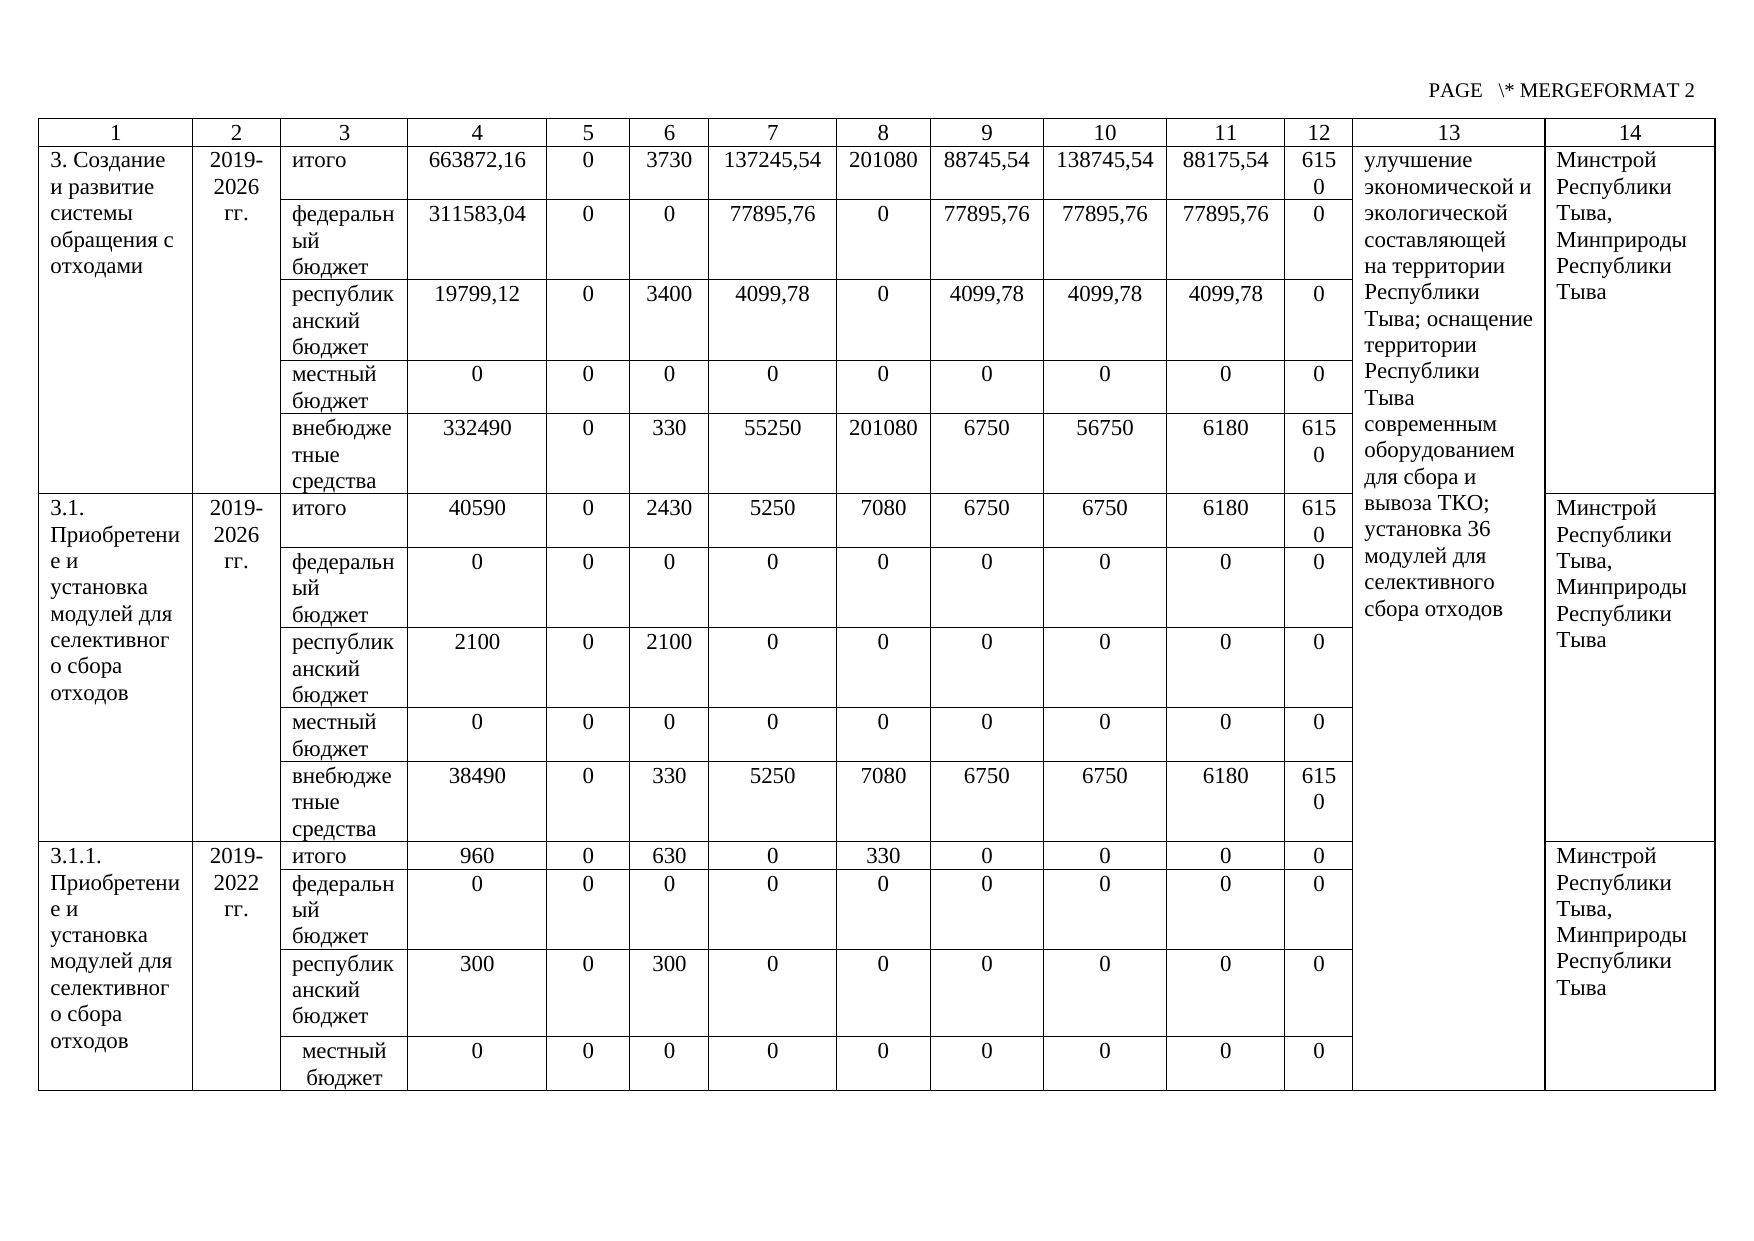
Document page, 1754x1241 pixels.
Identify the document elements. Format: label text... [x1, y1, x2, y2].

table_cell 300 [630, 950, 708, 1036]
table_cell 0 [1044, 870, 1166, 949]
table_cell 3. Создание и развитие системы обращения с отходами [39, 147, 192, 493]
table_cell 4099,78 [709, 280, 836, 359]
table_cell 77895,76 [931, 200, 1043, 279]
table_cell 0 [837, 870, 930, 949]
table_cell 330 [630, 414, 708, 493]
table_cell республиканский бюджет [281, 950, 407, 1036]
table_cell 0 [547, 1037, 629, 1090]
table_cell федеральный бюджет [281, 200, 407, 279]
table_cell 5250 [709, 494, 836, 547]
table_cell 137245,54 [709, 147, 836, 199]
table_cell 7080 [837, 762, 930, 841]
table_cell 0 [709, 628, 836, 707]
table_cell 0 [1285, 548, 1352, 627]
table_header 1 [39, 119, 192, 146]
table_cell 0 [630, 548, 708, 627]
table_cell 201080 [837, 147, 930, 199]
table_cell 4099,78 [931, 280, 1043, 359]
table_cell 663872,16 [408, 147, 546, 199]
table_cell 0 [547, 950, 629, 1036]
table_header 8 [837, 119, 930, 146]
table_header 10 [1044, 119, 1166, 146]
table_cell местный бюджет [281, 361, 407, 413]
table_cell 56750 [1044, 414, 1166, 493]
table_cell 55250 [709, 414, 836, 493]
table_cell 40590 [408, 494, 546, 547]
table_cell 0 [1044, 628, 1166, 707]
table_cell итого [281, 147, 407, 199]
table_cell 6180 [1167, 494, 1284, 547]
table_cell 77895,76 [1167, 200, 1284, 279]
table_cell 0 [1044, 548, 1166, 627]
table_cell 77895,76 [709, 200, 836, 279]
table_cell 6750 [1044, 494, 1166, 547]
table_cell 0 [1167, 842, 1284, 868]
table_cell 0 [931, 1037, 1043, 1090]
table_cell итого [281, 494, 407, 547]
table_cell 2019-2022 гг. [193, 842, 280, 1090]
table_cell 6750 [931, 494, 1043, 547]
table_cell республиканский бюджет [281, 280, 407, 359]
table_cell 0 [547, 147, 629, 199]
table_cell 0 [547, 361, 629, 413]
table_cell 0 [1285, 628, 1352, 707]
table_cell 0 [837, 280, 930, 359]
table_header 3 [281, 119, 407, 146]
table_cell 0 [630, 708, 708, 761]
table_cell 2100 [408, 628, 546, 707]
table_cell 0 [547, 762, 629, 841]
table_cell 5250 [709, 762, 836, 841]
table_cell 0 [837, 548, 930, 627]
table_cell 0 [630, 870, 708, 949]
table_cell 6180 [1167, 414, 1284, 493]
table_cell 0 [709, 950, 836, 1036]
table_header 12 [1285, 119, 1352, 146]
table_cell внебюджетные средства [281, 762, 407, 841]
table_cell 6750 [931, 414, 1043, 493]
table_cell 0 [837, 361, 930, 413]
table_cell 138745,54 [1044, 147, 1166, 199]
table_cell 3400 [630, 280, 708, 359]
table_cell 0 [709, 1037, 836, 1090]
table_cell 0 [1167, 870, 1284, 949]
table_cell 0 [547, 280, 629, 359]
table_cell 0 [1167, 628, 1284, 707]
table_cell 630 [630, 842, 708, 868]
table_cell 0 [630, 1037, 708, 1090]
table_cell Минстрой Республики Тыва, Минприроды Республики Тыва [1546, 842, 1714, 1090]
table_cell 311583,04 [408, 200, 546, 279]
table_cell 0 [931, 361, 1043, 413]
table_cell 19799,12 [408, 280, 546, 359]
table_cell 201080 [837, 414, 930, 493]
table_cell 6180 [1167, 762, 1284, 841]
table_header 4 [408, 119, 546, 146]
table_cell 0 [1285, 708, 1352, 761]
table_cell 0 [709, 870, 836, 949]
table_cell местный бюджет [281, 1037, 407, 1090]
table_cell 0 [1285, 200, 1352, 279]
table_cell 0 [709, 548, 836, 627]
table_cell 300 [408, 950, 546, 1036]
table_cell 0 [1285, 280, 1352, 359]
table_cell 0 [1167, 361, 1284, 413]
table_cell 4099,78 [1044, 280, 1166, 359]
table_cell 0 [1044, 1037, 1166, 1090]
table_cell 0 [837, 950, 930, 1036]
table_cell 88175,54 [1167, 147, 1284, 199]
table_cell 3730 [630, 147, 708, 199]
table_cell 330 [630, 762, 708, 841]
table_cell федеральный бюджет [281, 548, 407, 627]
table_cell 0 [1044, 361, 1166, 413]
table_cell 4099,78 [1167, 280, 1284, 359]
table_cell 2100 [630, 628, 708, 707]
table_cell республиканский бюджет [281, 628, 407, 707]
table_cell 0 [709, 708, 836, 761]
table_cell 0 [931, 842, 1043, 868]
table_cell 0 [547, 842, 629, 868]
table_header 9 [931, 119, 1043, 146]
table_cell 0 [1285, 870, 1352, 949]
table_cell 0 [1285, 842, 1352, 868]
table_cell местный бюджет [281, 708, 407, 761]
table_cell 0 [709, 842, 836, 868]
table_cell 0 [408, 708, 546, 761]
table_header 14 [1546, 119, 1714, 146]
table_cell 0 [408, 870, 546, 949]
table_cell 0 [931, 950, 1043, 1036]
table_cell улучшение экономической и экологической составляющей на территории Республики Тыва; оснащение территории Республики Тыва современным оборудованием для сбора и вывоза ТКО; установка 36 модулей для селективного сбора отходов [1353, 147, 1544, 1090]
table_cell 0 [1285, 1037, 1352, 1090]
table_cell 0 [547, 548, 629, 627]
table_cell 0 [547, 870, 629, 949]
table_header 11 [1167, 119, 1284, 146]
table_cell 6150 [1285, 147, 1352, 199]
table_cell 0 [1167, 708, 1284, 761]
table_cell 0 [547, 414, 629, 493]
table_cell 0 [931, 870, 1043, 949]
table_cell 0 [408, 1037, 546, 1090]
table_cell 0 [837, 628, 930, 707]
table_cell 0 [931, 708, 1043, 761]
table_cell 0 [1285, 361, 1352, 413]
table_cell Минстрой Республики Тыва, Минприроды Республики Тыва [1546, 147, 1714, 493]
table_cell 0 [547, 200, 629, 279]
table_cell 0 [837, 200, 930, 279]
table_cell 0 [1285, 950, 1352, 1036]
table_cell 38490 [408, 762, 546, 841]
table_cell 0 [931, 628, 1043, 707]
table_cell 0 [837, 1037, 930, 1090]
table_cell итого [281, 842, 407, 868]
table_cell 0 [630, 200, 708, 279]
table_cell 0 [408, 361, 546, 413]
table_cell 0 [547, 708, 629, 761]
table_cell 88745,54 [931, 147, 1043, 199]
table_cell 2430 [630, 494, 708, 547]
table_cell 3.1.1. Приобретение и установка модулей для селективного сбора отходов [39, 842, 192, 1090]
table_cell 2019-2026 гг. [193, 147, 280, 493]
table_cell 0 [408, 548, 546, 627]
table_cell 960 [408, 842, 546, 868]
table_cell 0 [1044, 708, 1166, 761]
table_cell 0 [1167, 548, 1284, 627]
table_cell 0 [837, 708, 930, 761]
table_cell 0 [1167, 1037, 1284, 1090]
table_cell 77895,76 [1044, 200, 1166, 279]
table_cell 6750 [931, 762, 1043, 841]
table_cell 0 [630, 361, 708, 413]
table_header 5 [547, 119, 629, 146]
table_cell 6150 [1285, 762, 1352, 841]
table_cell 6750 [1044, 762, 1166, 841]
table_cell 332490 [408, 414, 546, 493]
table_cell 0 [709, 361, 836, 413]
table_cell Минстрой Республики Тыва, Минприроды Республики Тыва [1546, 494, 1714, 841]
table_cell 0 [547, 628, 629, 707]
table_cell 3.1. Приобретение и установка модулей для селективного сбора отходов [39, 494, 192, 841]
table_header 6 [630, 119, 708, 146]
table_header 2 [193, 119, 280, 146]
table_cell 2019-2026 гг. [193, 494, 280, 841]
table_cell 6150 [1285, 414, 1352, 493]
table_cell 6150 [1285, 494, 1352, 547]
table_cell федеральный бюджет [281, 870, 407, 949]
table_header 13 [1353, 119, 1544, 146]
table_cell 0 [547, 494, 629, 547]
table_cell 0 [1044, 842, 1166, 868]
table_cell 330 [837, 842, 930, 868]
table_cell 0 [1167, 950, 1284, 1036]
table_cell 0 [931, 548, 1043, 627]
table_header 7 [709, 119, 836, 146]
table_cell 0 [1044, 950, 1166, 1036]
table_cell внебюджетные средства [281, 414, 407, 493]
table_cell 7080 [837, 494, 930, 547]
